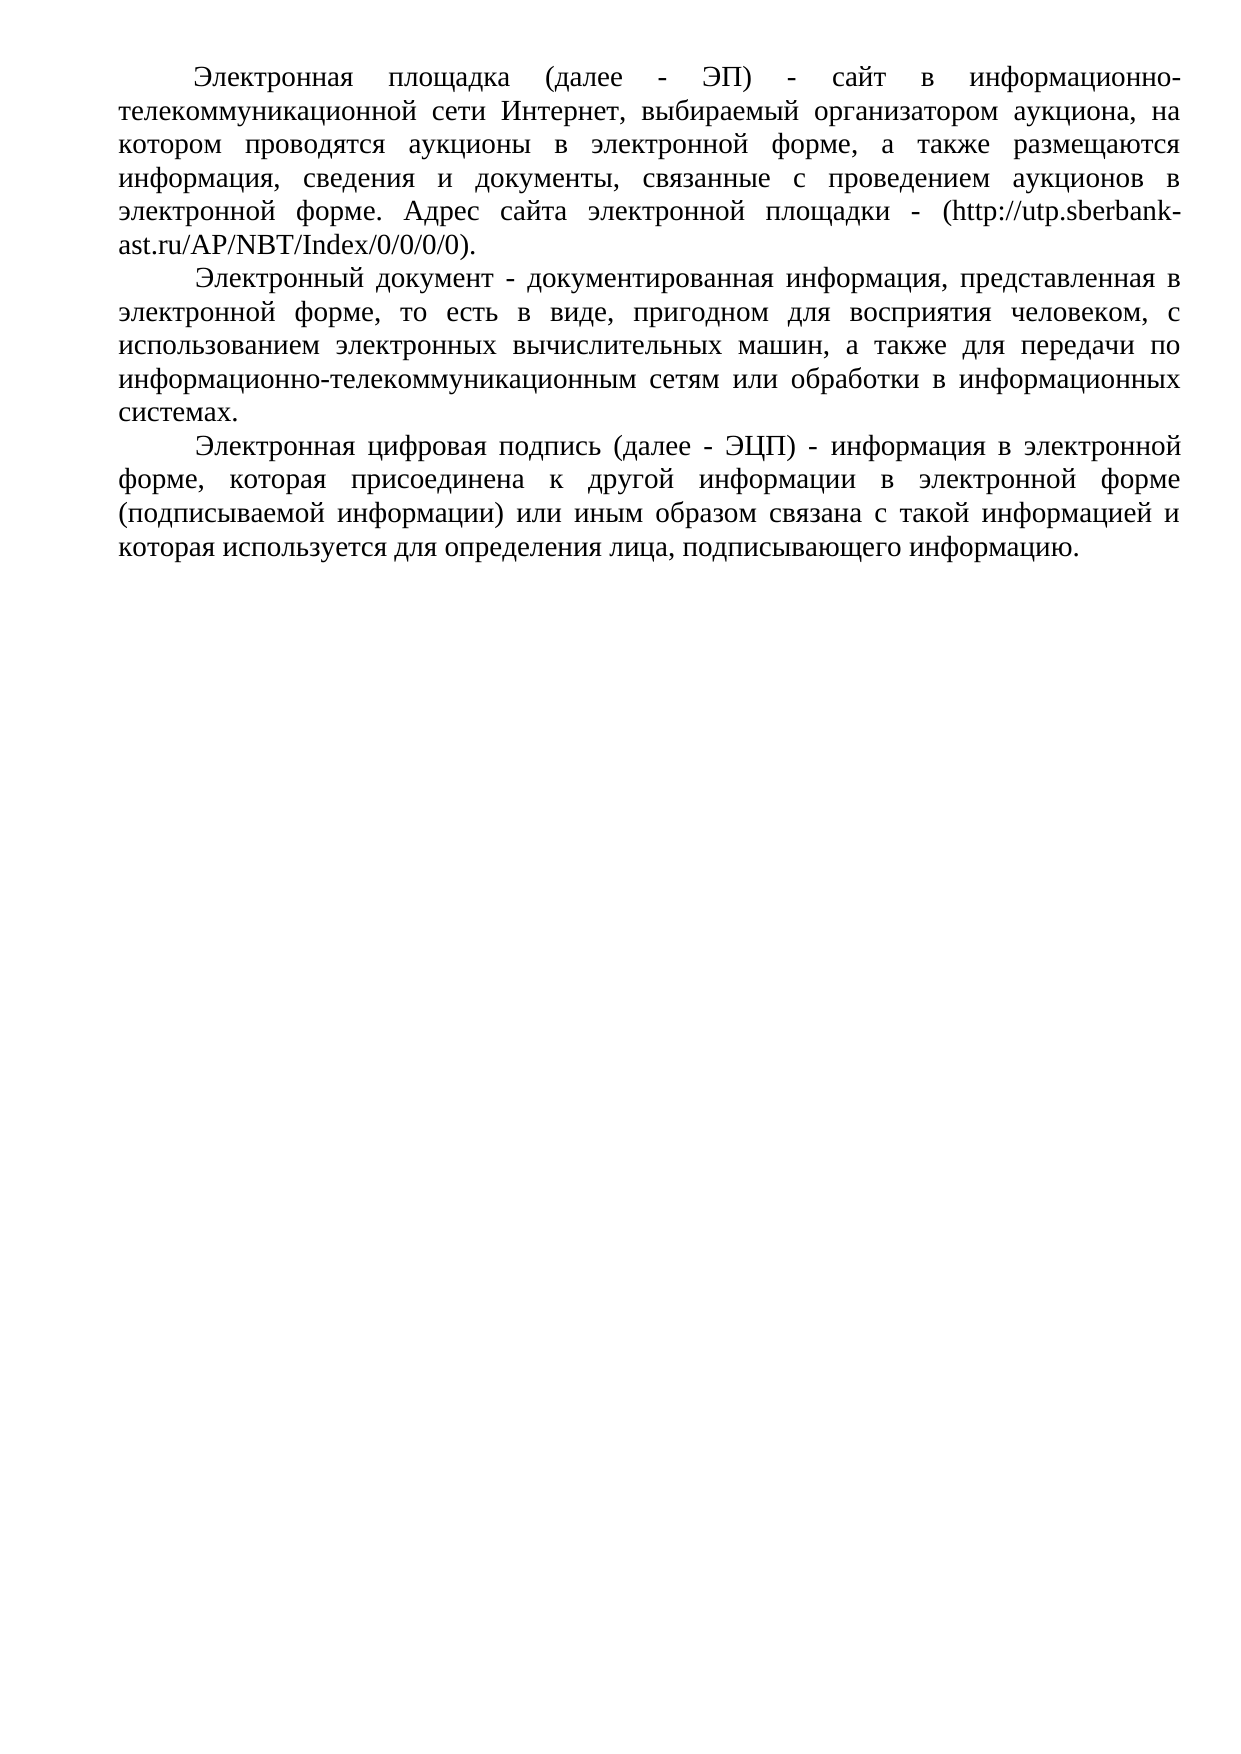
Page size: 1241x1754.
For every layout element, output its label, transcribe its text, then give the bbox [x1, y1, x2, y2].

text Электронная цифровая подпись (далее - ЭЦП) - информация в электронной форме, которая присоединена к другой информации в электронной форме (подписываемой информации) или иным образом связана с такой информацией и которая используется для определения лица, подписывающего информацию. [118, 428, 1181, 562]
text Электронный документ - документированная информация, представленная в электронной форме, то есть в виде, пригодном для восприятия человеком, с использованием электронных вычислительных машин, а также для передачи по информационно-телекоммуникационным сетям или обработки в информационных системах. [118, 260, 1181, 428]
text Электронная площадка (далее - ЭП) - сайт в информационно-телекоммуникационной сети Интернет, выбираемый организатором аукциона, на котором проводятся аукционы в электронной форме, а также размещаются информация, сведения и документы, связанные с проведением аукционов в электронной форме. Адрес сайта электронной площадки - (http://utp.sberbank-ast.ru/AP/NBT/Index/0/0/0/0). [118, 59, 1181, 260]
